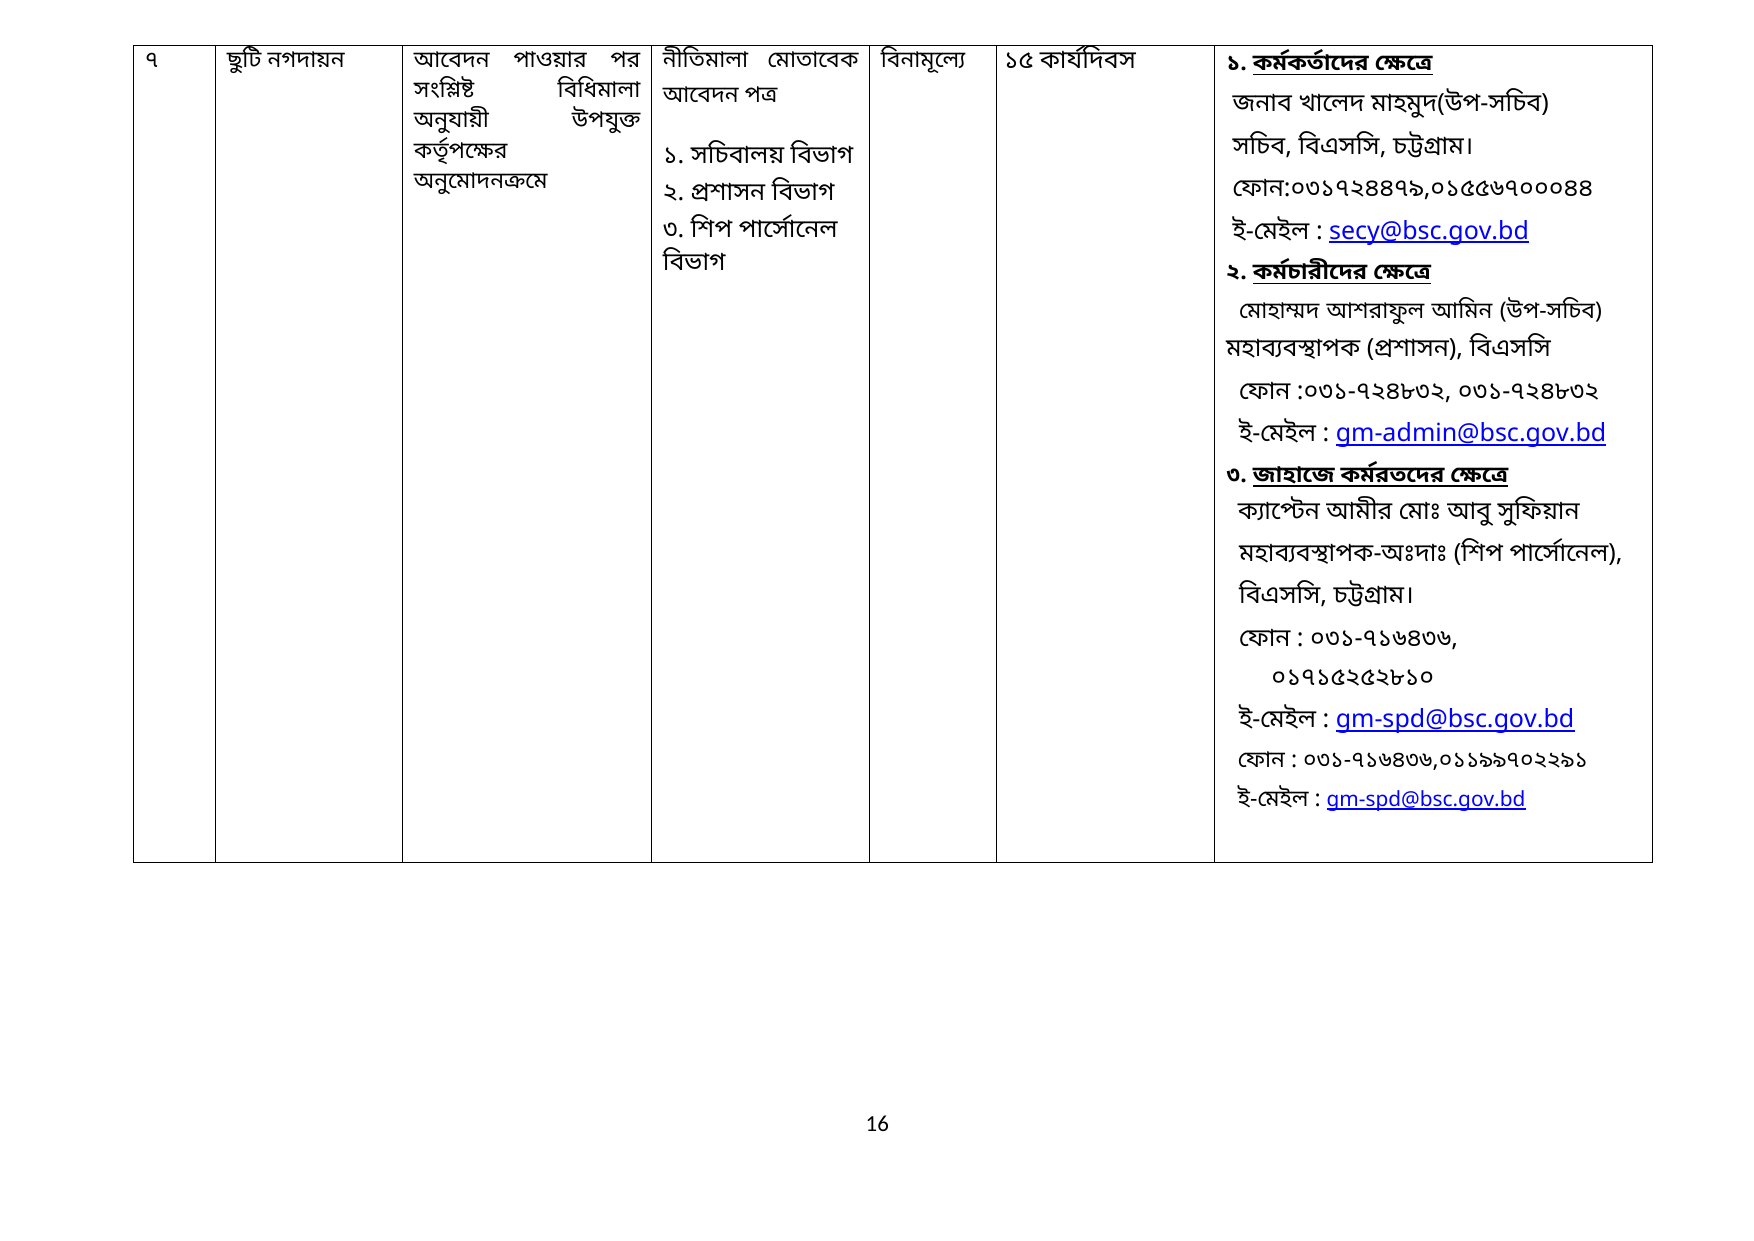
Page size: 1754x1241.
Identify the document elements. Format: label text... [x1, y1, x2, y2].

table_cell বিনামূল্যে [870, 46, 996, 862]
table_cell ছুটি নগদায়ন [216, 46, 402, 862]
table_cell আবেদন পাওয়ার পর সংশ্লিষ্ট বিধিমালা অনুযায়ী উপযুক্ত কর্তৃপক্ষের অনুমোদনক্রমে [403, 46, 651, 862]
table_cell ১৫ কার্যদিবস [997, 46, 1214, 862]
table_cell ৭ [134, 46, 215, 862]
table_cell ১. কর্মকর্তাদের ক্ষেত্রে জনাব খালেদ মাহমুদ(উপ-সচিব) সচিব, বিএসসি, চট্টগ্রাম। ফোন:০৩১৭২৪৪৭৯,০১৫৫৬৭০০০৪৪ ই-মেইল : secy@bsc.gov.bd ২. কর্মচারীদের ক্ষেত্রে মোহাম্মদ আশরাফুল আমিন (উপ-সচিব) মহাব্যবস্থাপক (প্রশাসন), বিএসসি ফোন :০৩১-৭২৪৮৩২, ০৩১-৭২৪৮৩২ ই-মেইল : gm-admin@bsc.gov.bd ৩. জাহাজে কর্মরতদের ক্ষেত্রে ক্যাপ্টেন আমীর মোঃ আবু সুফিয়ান মহাব্যবস্থাপক-অঃদাঃ (শিপ পার্সোনেল), বিএসসি, চট্টগ্রাম। ফোন : ০৩১-৭১৬৪৩৬, ০১৭১৫২৫২৮১০ ই-মেইল : gm-spd@bsc.gov.bd ফোন : ০৩১-৭১৬৪৩৬,০১১৯৯৭০২২৯১ ই-মেইল : gm-spd@bsc.gov.bd [1215, 46, 1652, 862]
table_cell নীতিমালা মোতাবেক আবেদন পত্র ১. সচিবালয় বিভাগ ২. প্রশাসন বিভাগ ৩. শিপ পার্সোনেল বিভাগ [652, 46, 869, 862]
